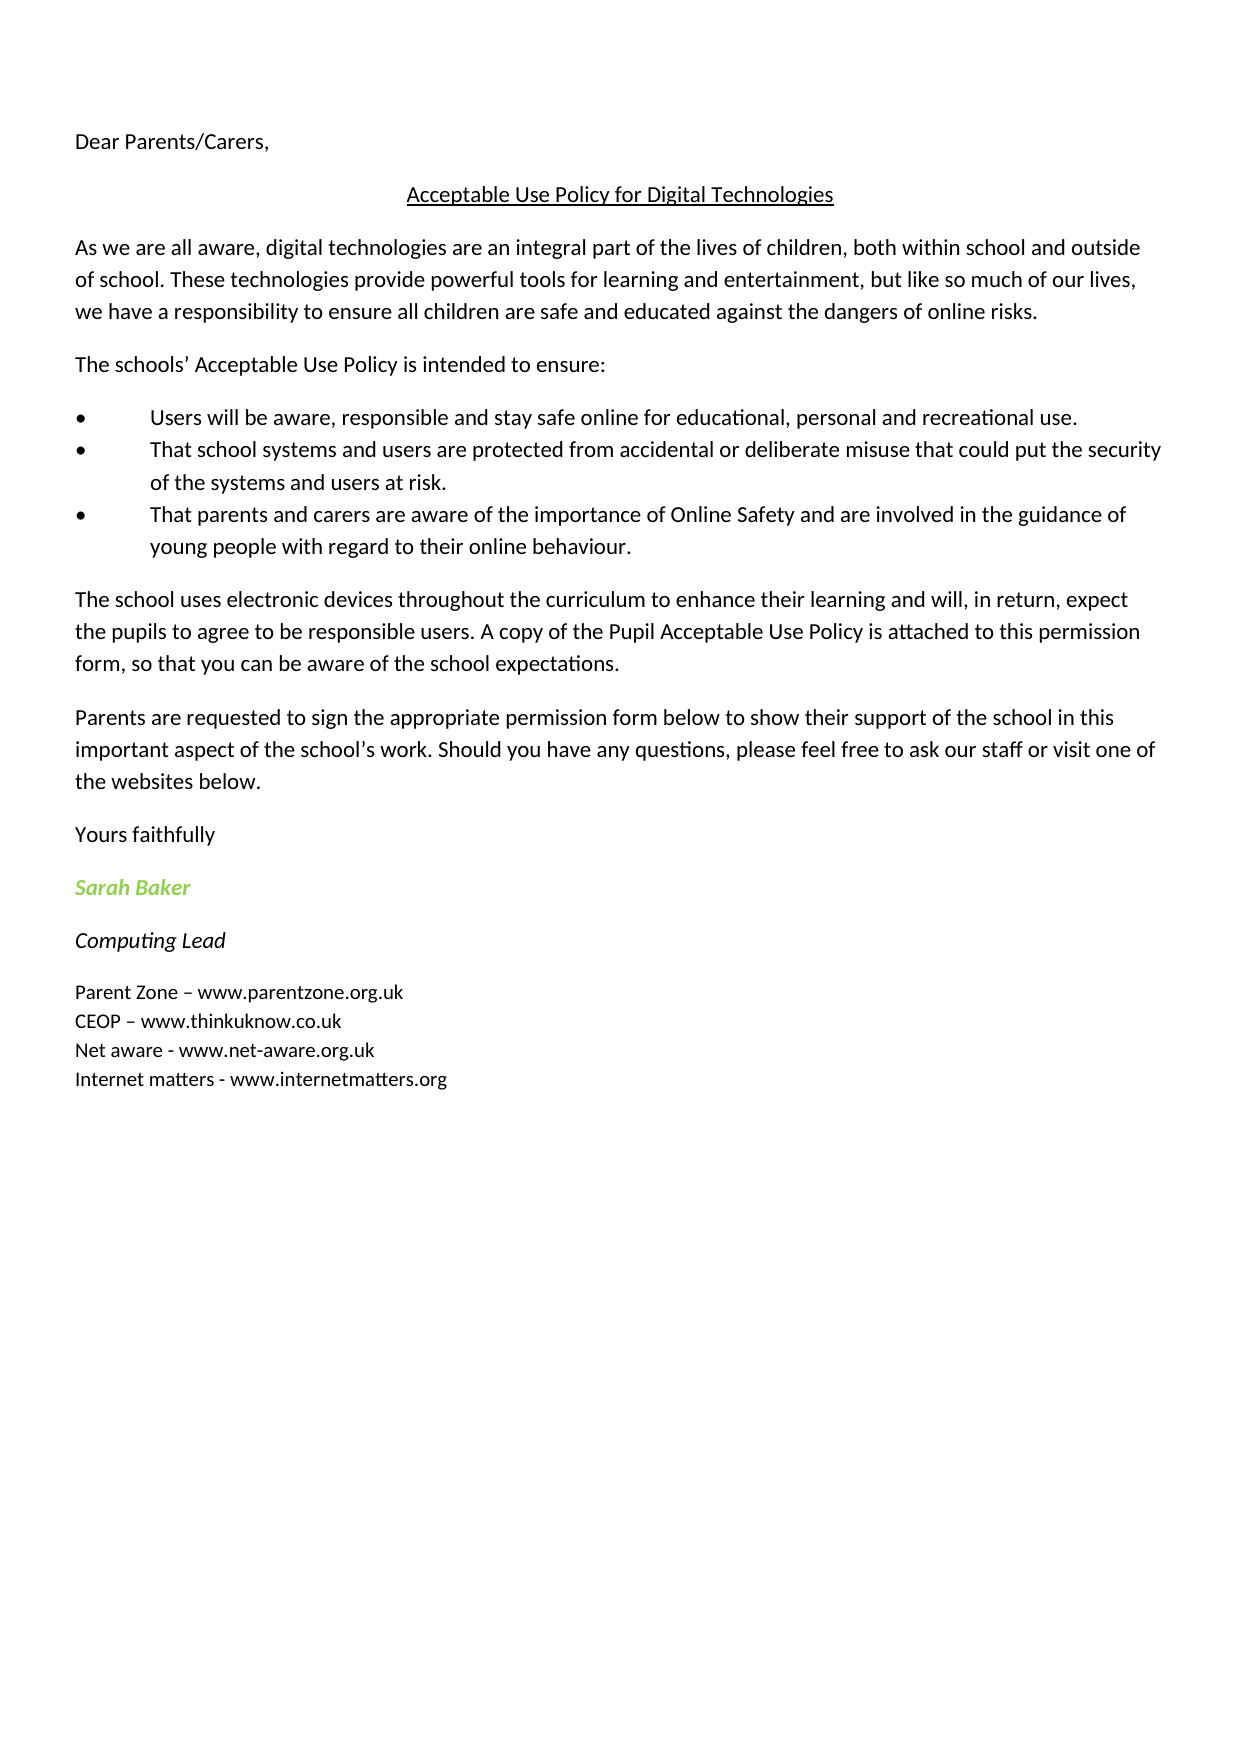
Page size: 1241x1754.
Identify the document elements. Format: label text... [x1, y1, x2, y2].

text CEOP – www.thinkuknow.co.uk [75, 1008, 1165, 1034]
list That school systems and users are protected from accidental or deliberate misuse that could put the security of the systems and users at risk. [75, 436, 1165, 496]
text Computing Lead [75, 926, 1165, 954]
text The school uses electronic devices throughout the curriculum to enhance their learning and will, in return, expect the pupils to agree to be responsible users. A copy of the Pupil Acceptable Use Policy is attached to this permission form, so that you can be aware of the school expectations. [75, 585, 1165, 678]
text Net aware - www.net-aware.org.uk [75, 1037, 1165, 1063]
text Dear Parents/Carers, [75, 127, 1165, 155]
text Yours faithfully [75, 820, 1165, 848]
text Parent Zone – www.parentzone.org.uk [75, 979, 1165, 1004]
text As we are all aware, digital technologies are an integral part of the lives of children, both within school and outside of school. These technologies provide powerful tools for learning and entertainment, but like so much of our lives, we have a responsibility to ensure all children are safe and educated against the dangers of online risks. [75, 233, 1165, 325]
text Parents are requested to sign the appropriate permission form below to show their support of the school in this important aspect of the school’s work. Should you have any questions, please feel free to ask our staff or visit one of the websites below. [75, 703, 1165, 795]
list That parents and carers are aware of the importance of Online Safety and are involved in the guidance of young people with regard to their online behaviour. [75, 500, 1165, 560]
text The schools’ Acceptable Use Policy is intended to ensure: [75, 350, 1165, 378]
text Internet matters - www.internetmatters.org [75, 1067, 1165, 1092]
text Acceptable Use Policy for Digital Technologies [75, 180, 1165, 208]
text Sarah Baker [75, 873, 1165, 901]
list Users will be aware, responsible and stay safe online for educational, personal and recreational use. [75, 403, 1165, 431]
